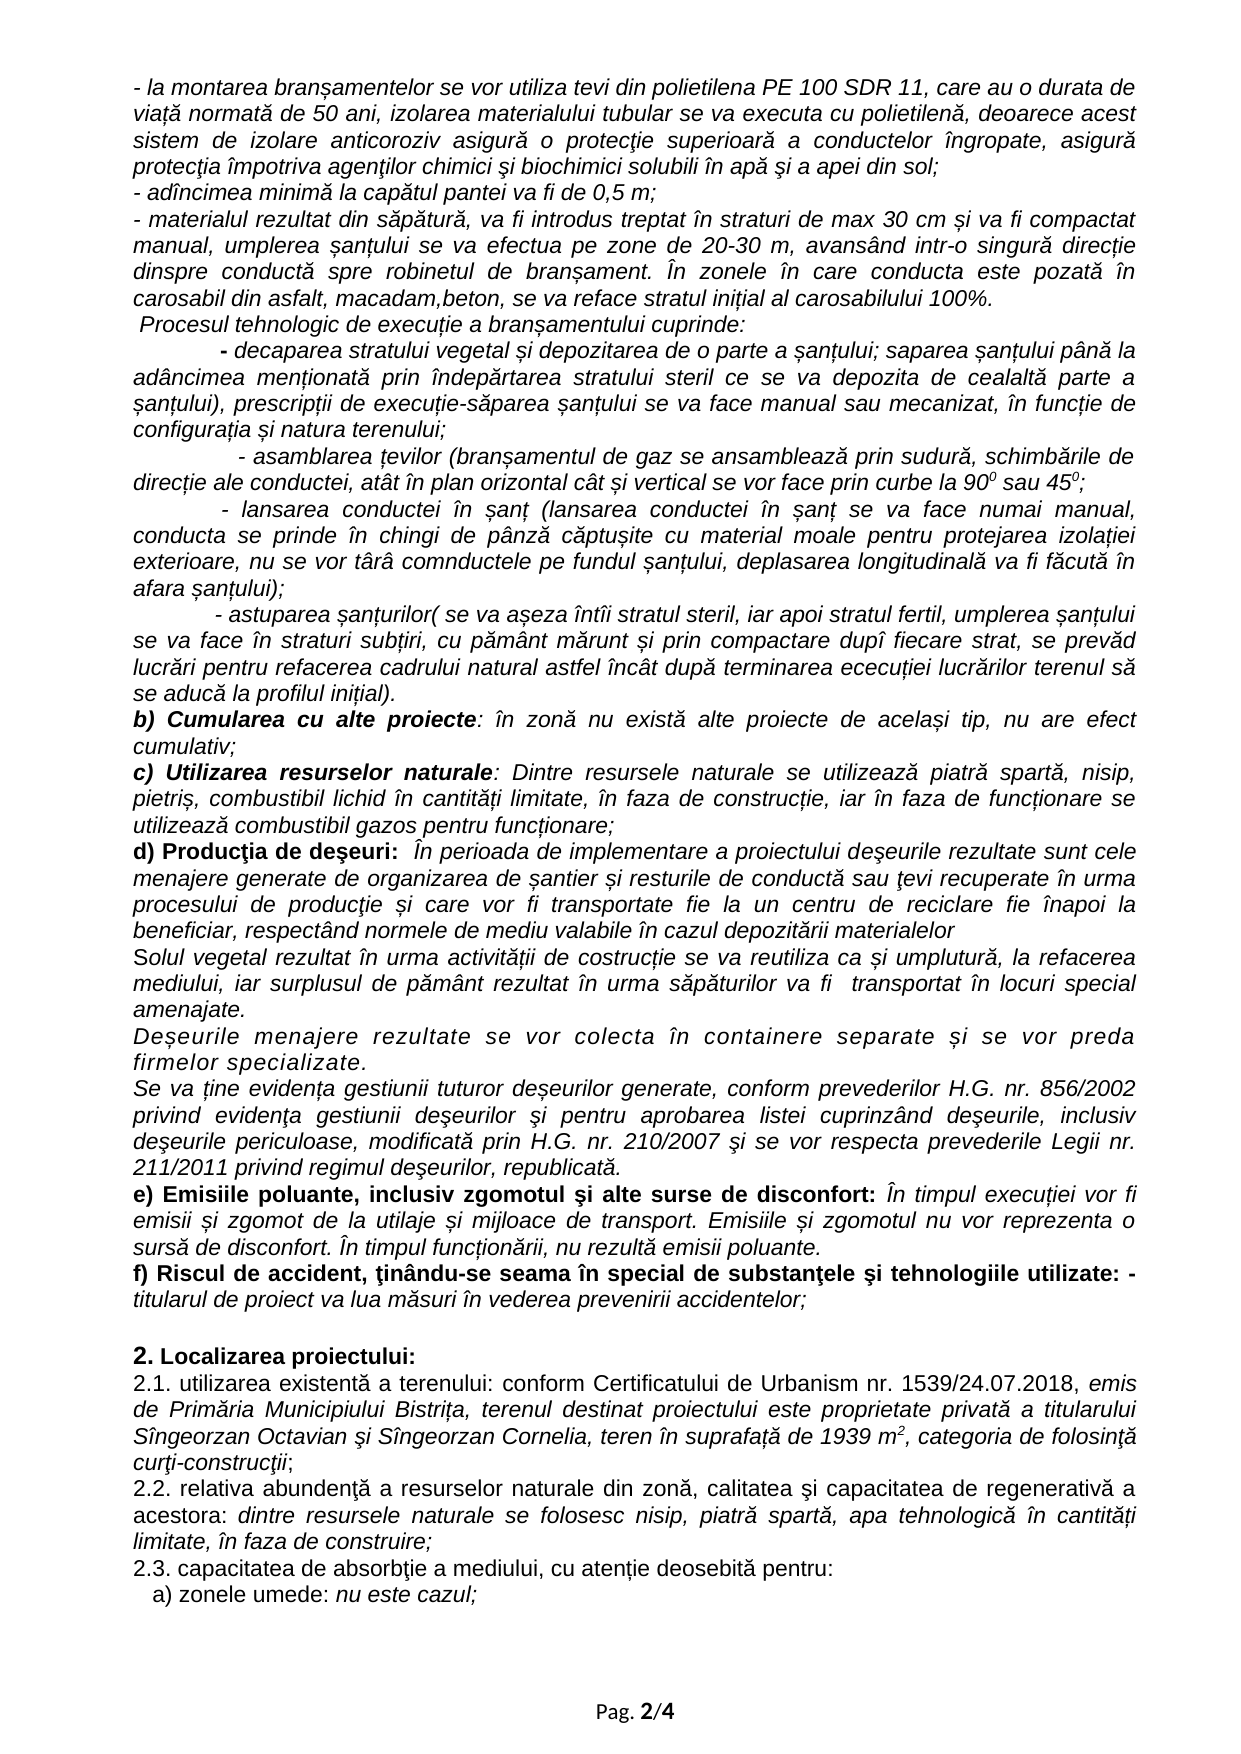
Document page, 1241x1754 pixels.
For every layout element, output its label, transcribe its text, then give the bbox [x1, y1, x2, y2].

text Deșeurile menajere rezultate se vor colecta în containere separate și se vor preda firmelor specializate. [133, 1023, 1137, 1075]
text a) zonele umede: nu este cazul; [133, 1581, 1137, 1607]
text - lansarea conductei în șanț (lansarea conductei în șanț se va face numai manual, conducta se prinde în chingi de pânză căptușite cu material moale pentru protejarea izolației exterioare, nu se vor târâ comnductele pe fundul șanțului, deplasarea longitudinală va fi făcută în afara șanțului); [133, 496, 1137, 601]
text 2.1. utilizarea existentă a terenului: conform Certificatului de Urbanism nr. 1539/24.07.2018, emis de Primăria Municipiului Bistrița, terenul destinat proiectului este proprietate privată a titularului Sîngeorzan Octavian şi Sîngeorzan Cornelia, teren în suprafață de 1939 m2, categoria de folosinţă curţi-construcţii; [133, 1370, 1137, 1475]
text - astuparea șanțurilor( se va așeza întîi stratul steril, iar apoi stratul fertil, umplerea șanțului se va face în straturi subțiri, cu pământ mărunt și prin compactare dupî fiecare strat, se prevăd lucrări pentru refacerea cadrului natural astfel încât după terminarea ececuției lucrărilor terenul să se aducă la profilul inițial). [133, 601, 1137, 706]
text Se va ține evidența gestiunii tuturor deșeurilor generate, conform prevederilor H.G. nr. 856/2002 privind evidenţa gestiunii deşeurilor şi pentru aprobarea listei cuprinzând deşeurile, inclusiv deşeurile periculoase, modificată prin H.G. nr. 210/2007 şi se vor respecta prevederile Legii nr. 211/2011 privind regimul deşeurilor, republicată. [133, 1075, 1137, 1181]
text 2. Localizarea proiectului: [133, 1341, 1137, 1370]
text - decaparea stratului vegetal și depozitarea de o parte a șanțului; saparea șanțului până la adâncimea menționată prin îndepărtarea stratului steril ce se va depozita de cealaltă parte a șanțului), prescripții de execuție-săparea șanțului se va face manual sau mecanizat, în funcție de configurația și natura terenului; [133, 337, 1137, 443]
text - la montarea branșamentelor se vor utiliza tevi din polietilena PE 100 SDR 11, care au o durata de viață normată de 50 ani, izolarea materialului tubular se va executa cu polietilenă, deoarece acest sistem de izolare anticoroziv asigură o protecţie superioară a conductelor îngropate, asigură protecţia împotriva agenţilor chimici şi biochimici solubili în apă şi a apei din sol; [133, 74, 1137, 179]
text - adîncimea minimă la capătul pantei va fi de 0,5 m; [133, 179, 1137, 206]
text Solul vegetal rezultat în urma activității de costrucție se va reutiliza ca și umplutură, la refacerea mediului, iar surplusul de pământ rezultat în urma săpăturilor va fi transportat în locuri special amenajate. [133, 943, 1137, 1023]
text Procesul tehnologic de execuție a branșamentului cuprinde: [133, 311, 1137, 337]
text b) Cumularea cu alte proiecte: în zonă nu există alte proiecte de același tip, nu are efect cumulativ; [133, 706, 1137, 759]
text d) Producţia de deşeuri: În perioada de implementare a proiectului deşeurile rezultate sunt cele menajere generate de organizarea de șantier și resturile de conductă sau ţevi recuperate în urma procesului de producţie și care vor fi transportate fie la un centru de reciclare fie înapoi la beneficiar, respectând normele de mediu valabile în cazul depozitării materialelor [133, 838, 1137, 943]
text c) Utilizarea resurselor naturale: Dintre resursele naturale se utilizează piatră spartă, nisip, pietriș, combustibil lichid în cantități limitate, în faza de construcție, iar în faza de funcționare se utilizează combustibil gazos pentru funcționare; [133, 759, 1137, 838]
text - asamblarea țevilor (branșamentul de gaz se ansamblează prin sudură, schimbările de direcție ale conductei, atât în plan orizontal cât și vertical se vor face prin curbe la 900 sau 450; [133, 443, 1137, 496]
text e) Emisiile poluante, inclusiv zgomotul şi alte surse de disconfort: În timpul execuției vor fi emisii și zgomot de la utilaje și mijloace de transport. Emisiile și zgomotul nu vor reprezenta o sursă de disconfort. În timpul funcționării, nu rezultă emisii poluante. [133, 1181, 1137, 1260]
text 2.2. relativa abundenţă a resurselor naturale din zonă, calitatea şi capacitatea de regenerativă a acestora: dintre resursele naturale se folosesc nisip, piatră spartă, apa tehnologică în cantități limitate, în faza de construire; [133, 1475, 1137, 1554]
text f) Riscul de accident, ţinându-se seama în special de substanţele şi tehnologiile utilizate: - titularul de proiect va lua măsuri în vederea prevenirii accidentelor; [133, 1260, 1137, 1312]
text 2.3. capacitatea de absorbţie a mediului, cu atenție deosebită pentru: [133, 1554, 1137, 1581]
text - materialul rezultat din săpătură, va fi introdus treptat în straturi de max 30 cm și va fi compactat manual, umplerea șanțului se va efectua pe zone de 20-30 m, avansând intr-o singură direcție dinspre conductă spre robinetul de branșament. În zonele în care conducta este pozată în carosabil din asfalt, macadam,beton, se va reface stratul inițial al carosabilului 100%. [133, 206, 1137, 311]
